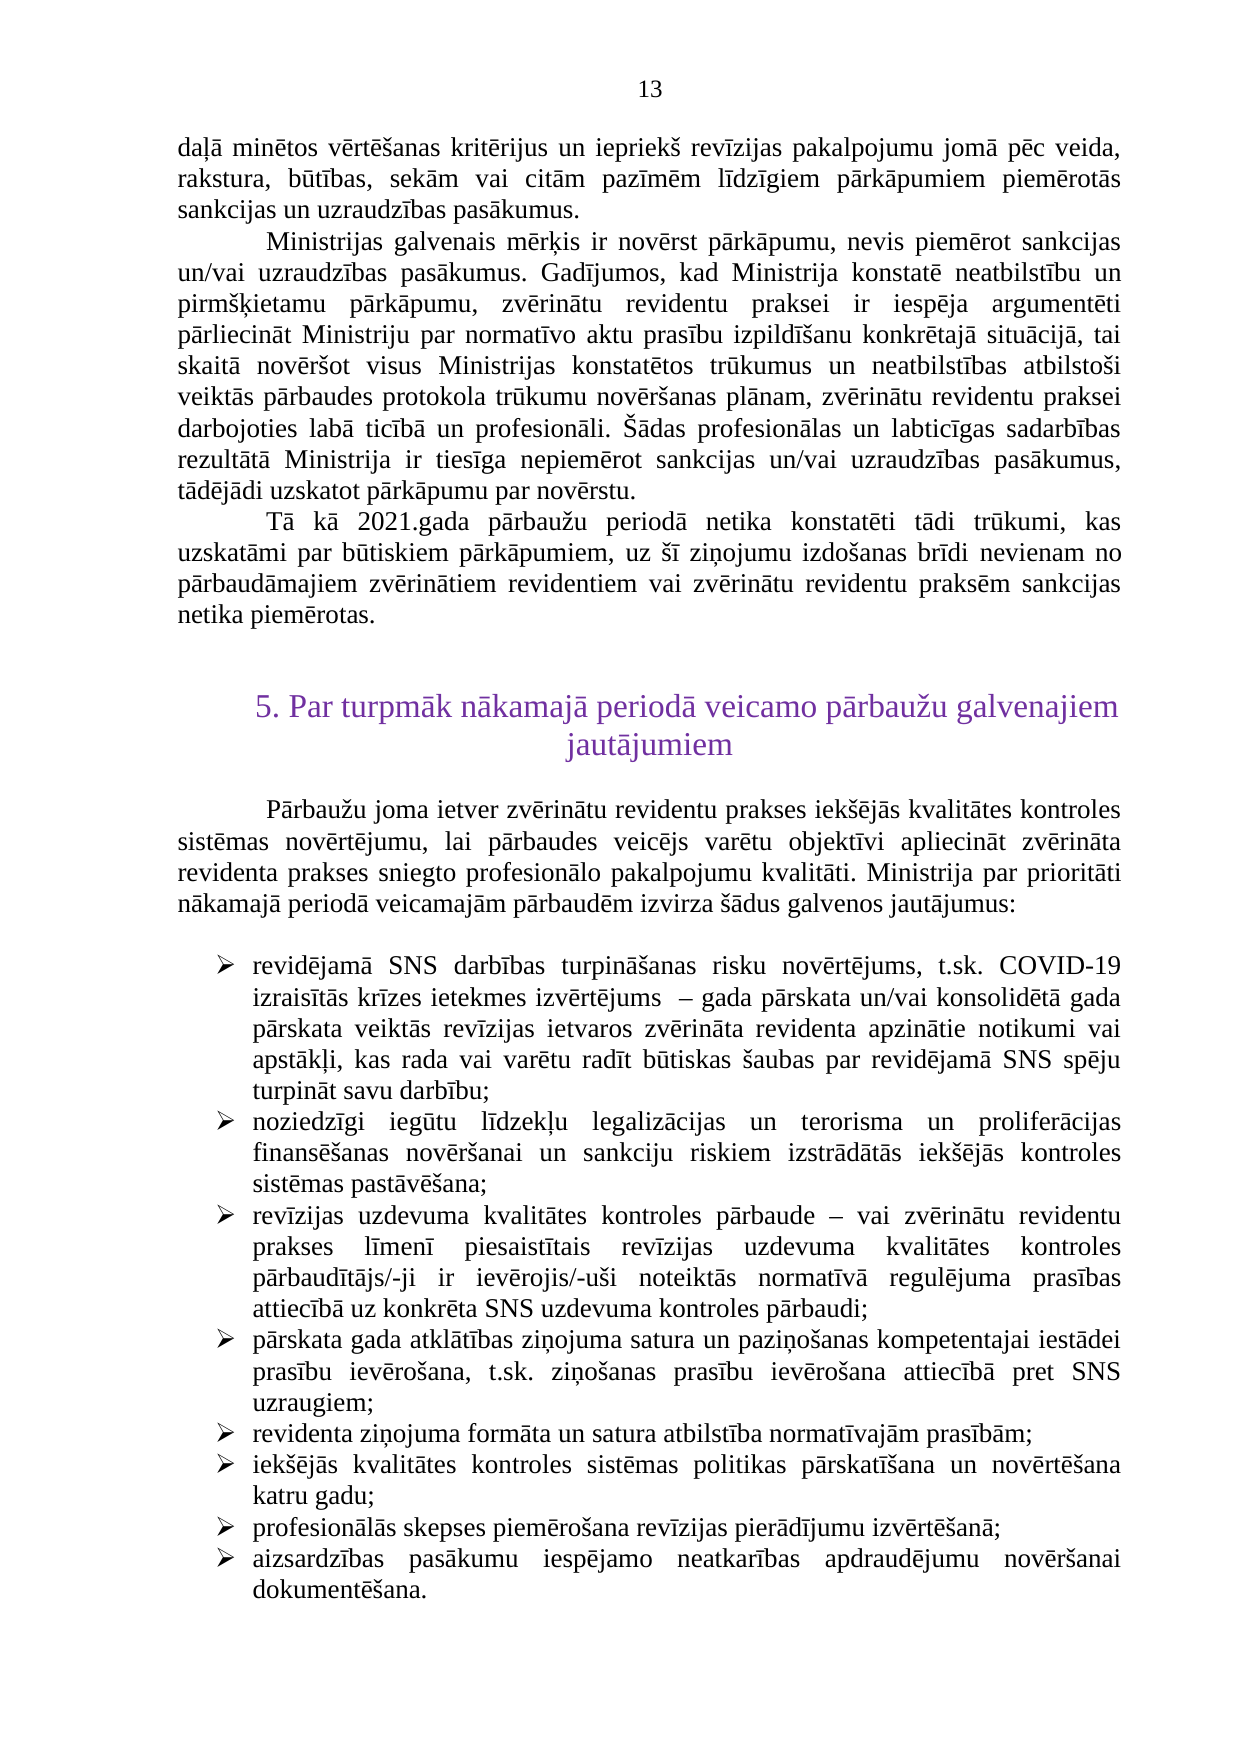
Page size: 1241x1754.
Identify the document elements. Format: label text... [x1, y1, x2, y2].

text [177, 131, 1122, 225]
list pārskata gada atklātības ziņojuma satura un paziņošanas kompetentajai iestādei prasību ievērošana, t.sk. ziņošanas prasību ievērošana attiecībā pret SNS uzraugiem; [215, 1323, 1122, 1417]
list aizsardzības pasākumu iespējamo neatkarības apdraudējumu novēršanai dokumentēšana. [215, 1542, 1122, 1604]
list profesionālās skepses piemērošana revīzijas pierādījumu izvērtēšanā; [215, 1511, 1122, 1542]
subtitle 5. Par turpmāk nākamajā periodā veicamo pārbaužu galvenajiem jautājumiem [177, 686, 1122, 762]
text Ministrijas galvenais mērķis ir novērst pārkāpumu, nevis piemērot sankcijas un/vai uzraudzības pasākumus. Gadījumos, kad Ministrija konstatē neatbilstību un pirmšķietamu pārkāpumu, zvērinātu revidentu praksei ir iespēja argumentēti pārliecināt Ministriju par normatīvo aktu prasību izpildīšanu konkrētajā situācijā, tai skaitā novēršot visus Ministrijas konstatētos trūkumus un neatbilstības atbilstoši veiktās pārbaudes protokola trūkumu novēršanas plānam, zvērinātu revidentu praksei darbojoties labā ticībā un profesionāli. Šādas profesionālas un labticīgas sadarbības rezultātā Ministrija ir tiesīga nepiemērot sankcijas un/vai uzraudzības pasākumus, tādējādi uzskatot pārkāpumu par novērstu. [177, 225, 1122, 505]
list iekšējās kvalitātes kontroles sistēmas politikas pārskatīšana un novērtēšana katru gadu; [215, 1448, 1122, 1511]
list revīzijas uzdevuma kvalitātes kontroles pārbaude – vai zvērinātu revidentu prakses līmenī piesaistītais revīzijas uzdevuma kvalitātes kontroles pārbaudītājs/-ji ir ievērojis/-uši noteiktās normatīvā regulējuma prasības attiecībā uz konkrēta SNS uzdevuma kontroles pārbaudi; [215, 1199, 1122, 1323]
list noziedzīgi iegūtu līdzekļu legalizācijas un terorisma un proliferācijas finansēšanas novēršanai un sankciju riskiem izstrādātās iekšējās kontroles sistēmas pastāvēšana; [215, 1105, 1122, 1199]
list revidējamā SNS darbības turpināšanas risku novērtējums, t.sk. COVID-19 izraisītās krīzes ietekmes izvērtējums – gada pārskata un/vai konsolidētā gada pārskata veiktās revīzijas ietvaros zvērināta revidenta apzinātie notikumi vai apstākļi, kas rada vai varētu radīt būtiskas šaubas par revidējamā SNS spēju turpināt savu darbību; [215, 949, 1122, 1105]
text Tā kā 2021.gada pārbaužu periodā netika konstatēti tādi trūkumi, kas uzskatāmi par būtiskiem pārkāpumiem, uz šī ziņojumu izdošanas brīdi nevienam no pārbaudāmajiem zvērinātiem revidentiem vai zvērinātu revidentu praksēm sankcijas netika piemērotas. [177, 505, 1122, 630]
list revidenta ziņojuma formāta un satura atbilstība normatīvajām prasībām; [215, 1417, 1122, 1448]
text Pārbaužu joma ietver zvērinātu revidentu prakses iekšējās kvalitātes kontroles sistēmas novērtējumu, lai pārbaudes veicējs varētu objektīvi apliecināt zvērināta revidenta prakses sniegto profesionālo pakalpojumu kvalitāti. Ministrija par prioritāti nākamajā periodā veicamajām pārbaudēm izvirza šādus galvenos jautājumus: [177, 794, 1122, 918]
